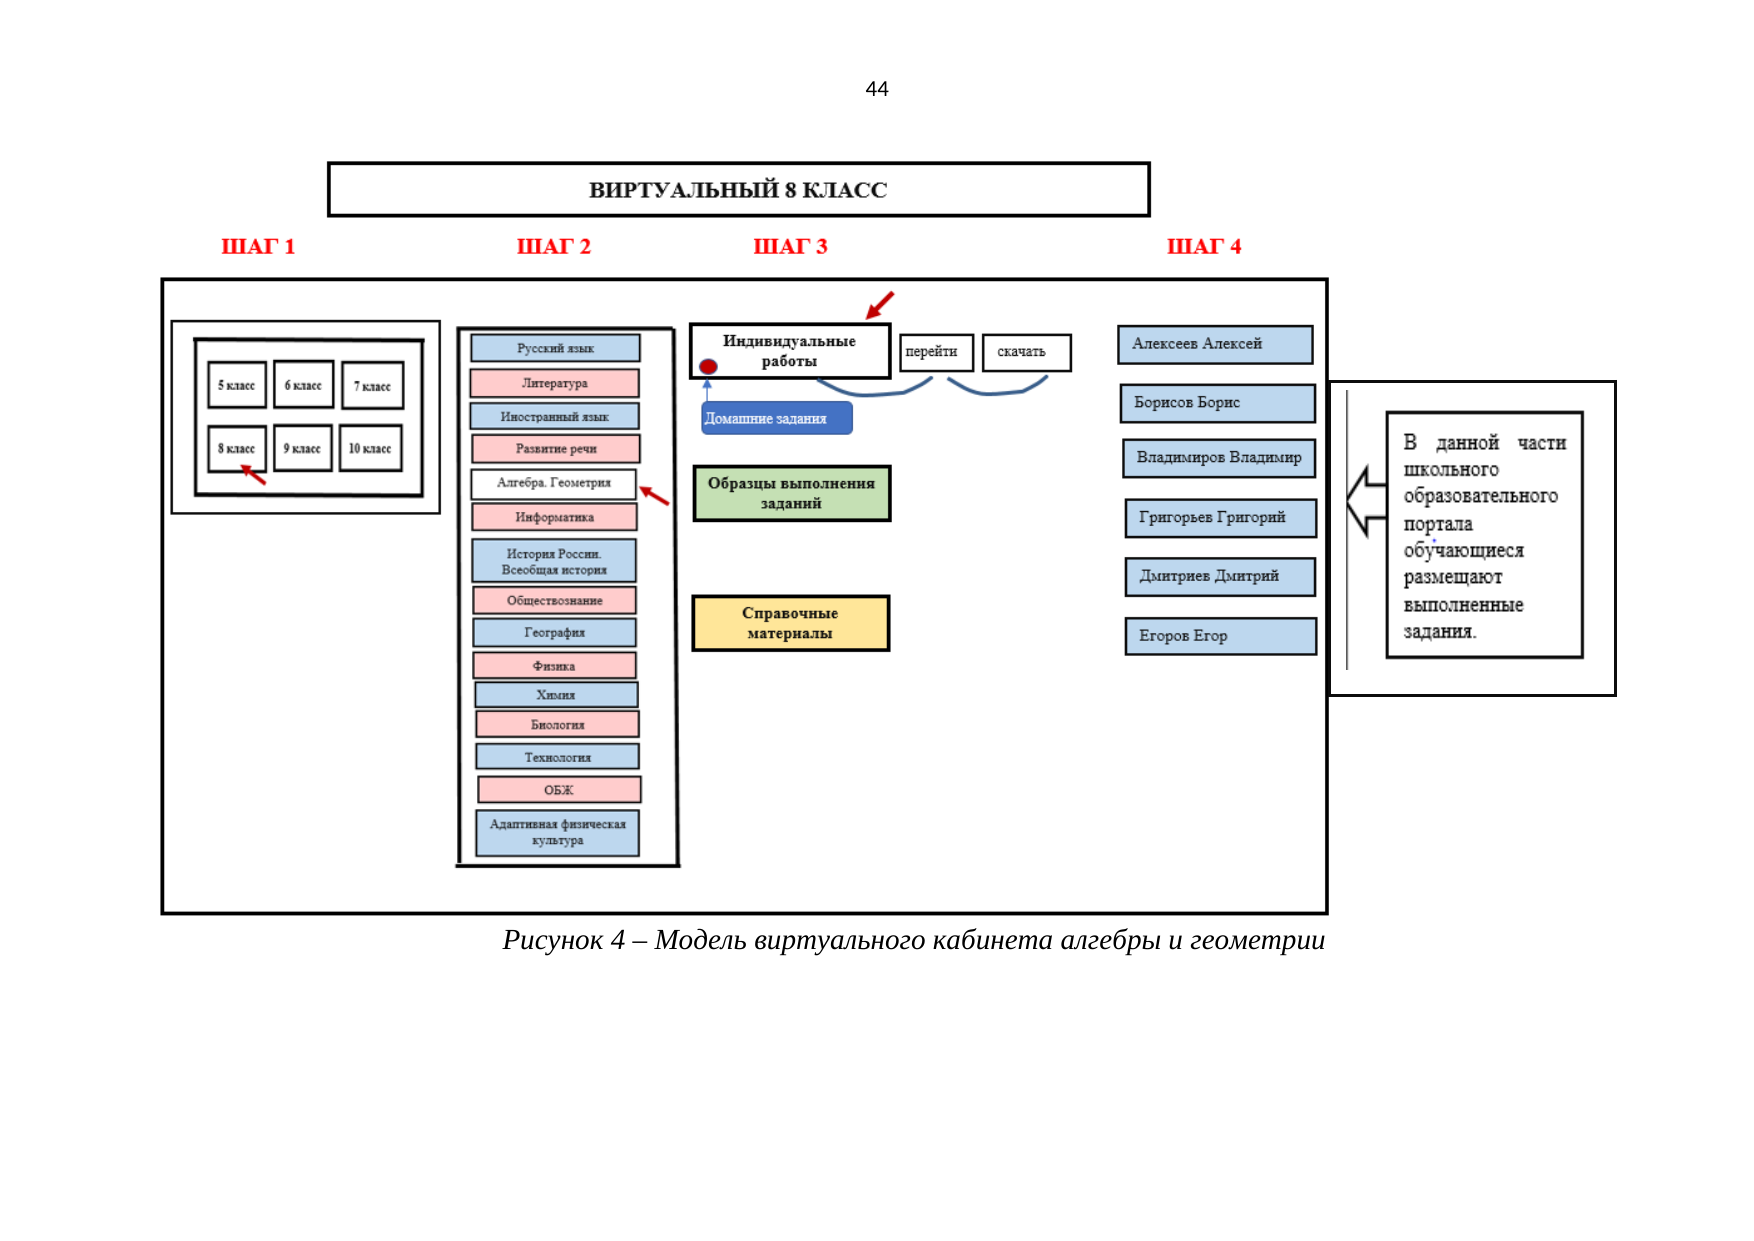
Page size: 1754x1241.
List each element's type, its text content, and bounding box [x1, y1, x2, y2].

text Рисунок 4 – Модель виртуального кабинета алгебры и геометрии [118, 922, 1636, 956]
picture [1346, 390, 1595, 670]
picture [118, 130, 1339, 923]
picture [1331, 383, 1339, 694]
